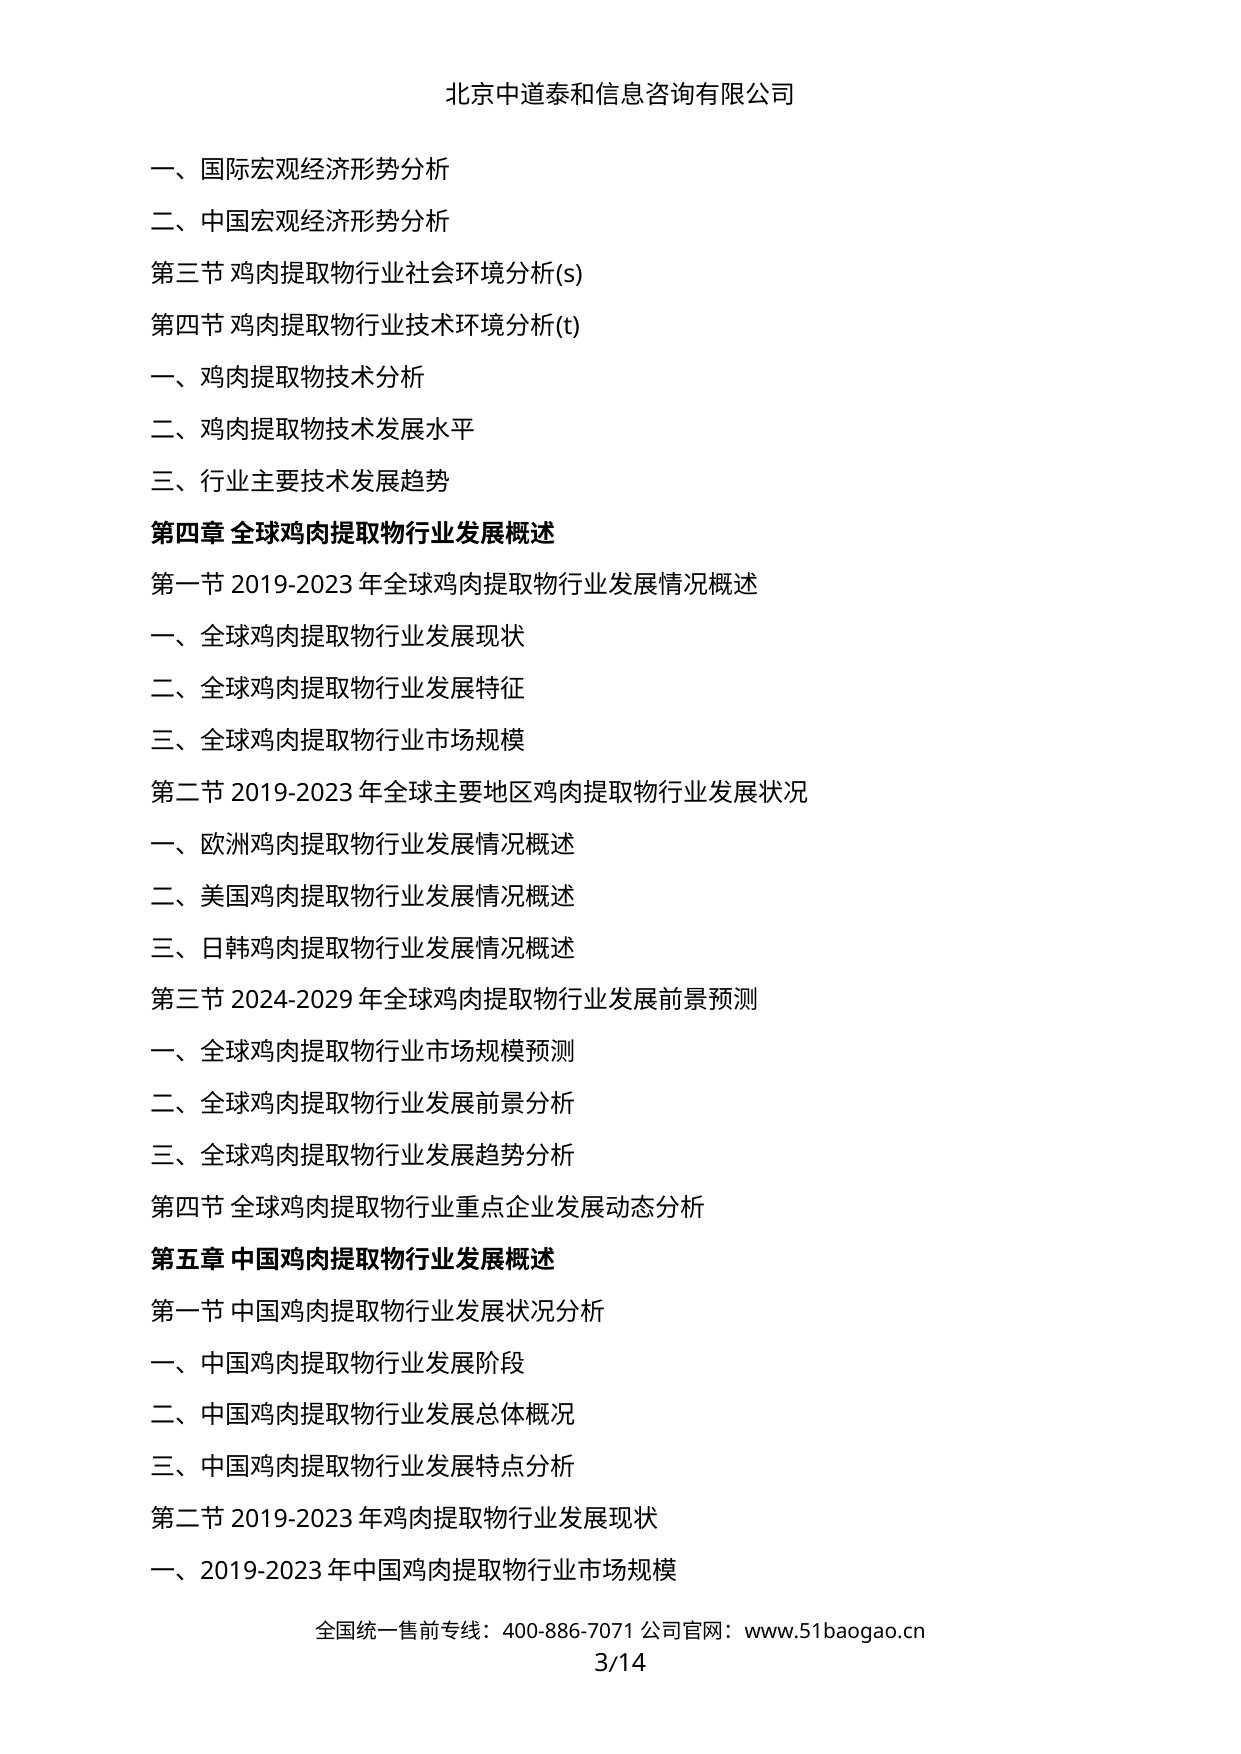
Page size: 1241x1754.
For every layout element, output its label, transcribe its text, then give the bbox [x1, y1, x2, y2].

text 第四章 全球鸡肉提取物行业发展概述 [150, 513, 1090, 549]
text 二、美国鸡肉提取物行业发展情况概述 [150, 876, 1090, 912]
text 二、中国鸡肉提取物行业发展总体概况 [150, 1395, 1090, 1431]
text 一、鸡肉提取物技术分析 [150, 357, 1090, 394]
text 一、国际宏观经济形势分析 [150, 150, 1090, 186]
text 第四节 鸡肉提取物行业技术环境分析(t) [150, 306, 1090, 342]
text 三、全球鸡肉提取物行业市场规模 [150, 721, 1090, 757]
text 二、全球鸡肉提取物行业发展前景分析 [150, 1084, 1090, 1120]
text 一、全球鸡肉提取物行业发展现状 [150, 617, 1090, 653]
text 一、2019-2023年中国鸡肉提取物行业市场规模 [150, 1551, 1090, 1587]
text 一、全球鸡肉提取物行业市场规模预测 [150, 1032, 1090, 1068]
text 第二节 2019-2023年鸡肉提取物行业发展现状 [150, 1499, 1090, 1535]
text 第一节 中国鸡肉提取物行业发展状况分析 [150, 1291, 1090, 1327]
text 二、全球鸡肉提取物行业发展特征 [150, 669, 1090, 705]
text 第二节 2019-2023年全球主要地区鸡肉提取物行业发展状况 [150, 772, 1090, 809]
text 三、日韩鸡肉提取物行业发展情况概述 [150, 928, 1090, 964]
text 三、行业主要技术发展趋势 [150, 461, 1090, 497]
text 三、中国鸡肉提取物行业发展特点分析 [150, 1447, 1090, 1483]
text 二、鸡肉提取物技术发展水平 [150, 409, 1090, 446]
text 第五章 中国鸡肉提取物行业发展概述 [150, 1239, 1090, 1276]
text 第三节 鸡肉提取物行业社会环境分析(s) [150, 254, 1090, 290]
text 二、中国宏观经济形势分析 [150, 202, 1090, 238]
text 一、中国鸡肉提取物行业发展阶段 [150, 1343, 1090, 1379]
text 一、欧洲鸡肉提取物行业发展情况概述 [150, 824, 1090, 861]
text 第三节 2024-2029年全球鸡肉提取物行业发展前景预测 [150, 980, 1090, 1016]
text 三、全球鸡肉提取物行业发展趋势分析 [150, 1136, 1090, 1172]
text 第四节 全球鸡肉提取物行业重点企业发展动态分析 [150, 1187, 1090, 1224]
text 第一节 2019-2023年全球鸡肉提取物行业发展情况概述 [150, 565, 1090, 601]
